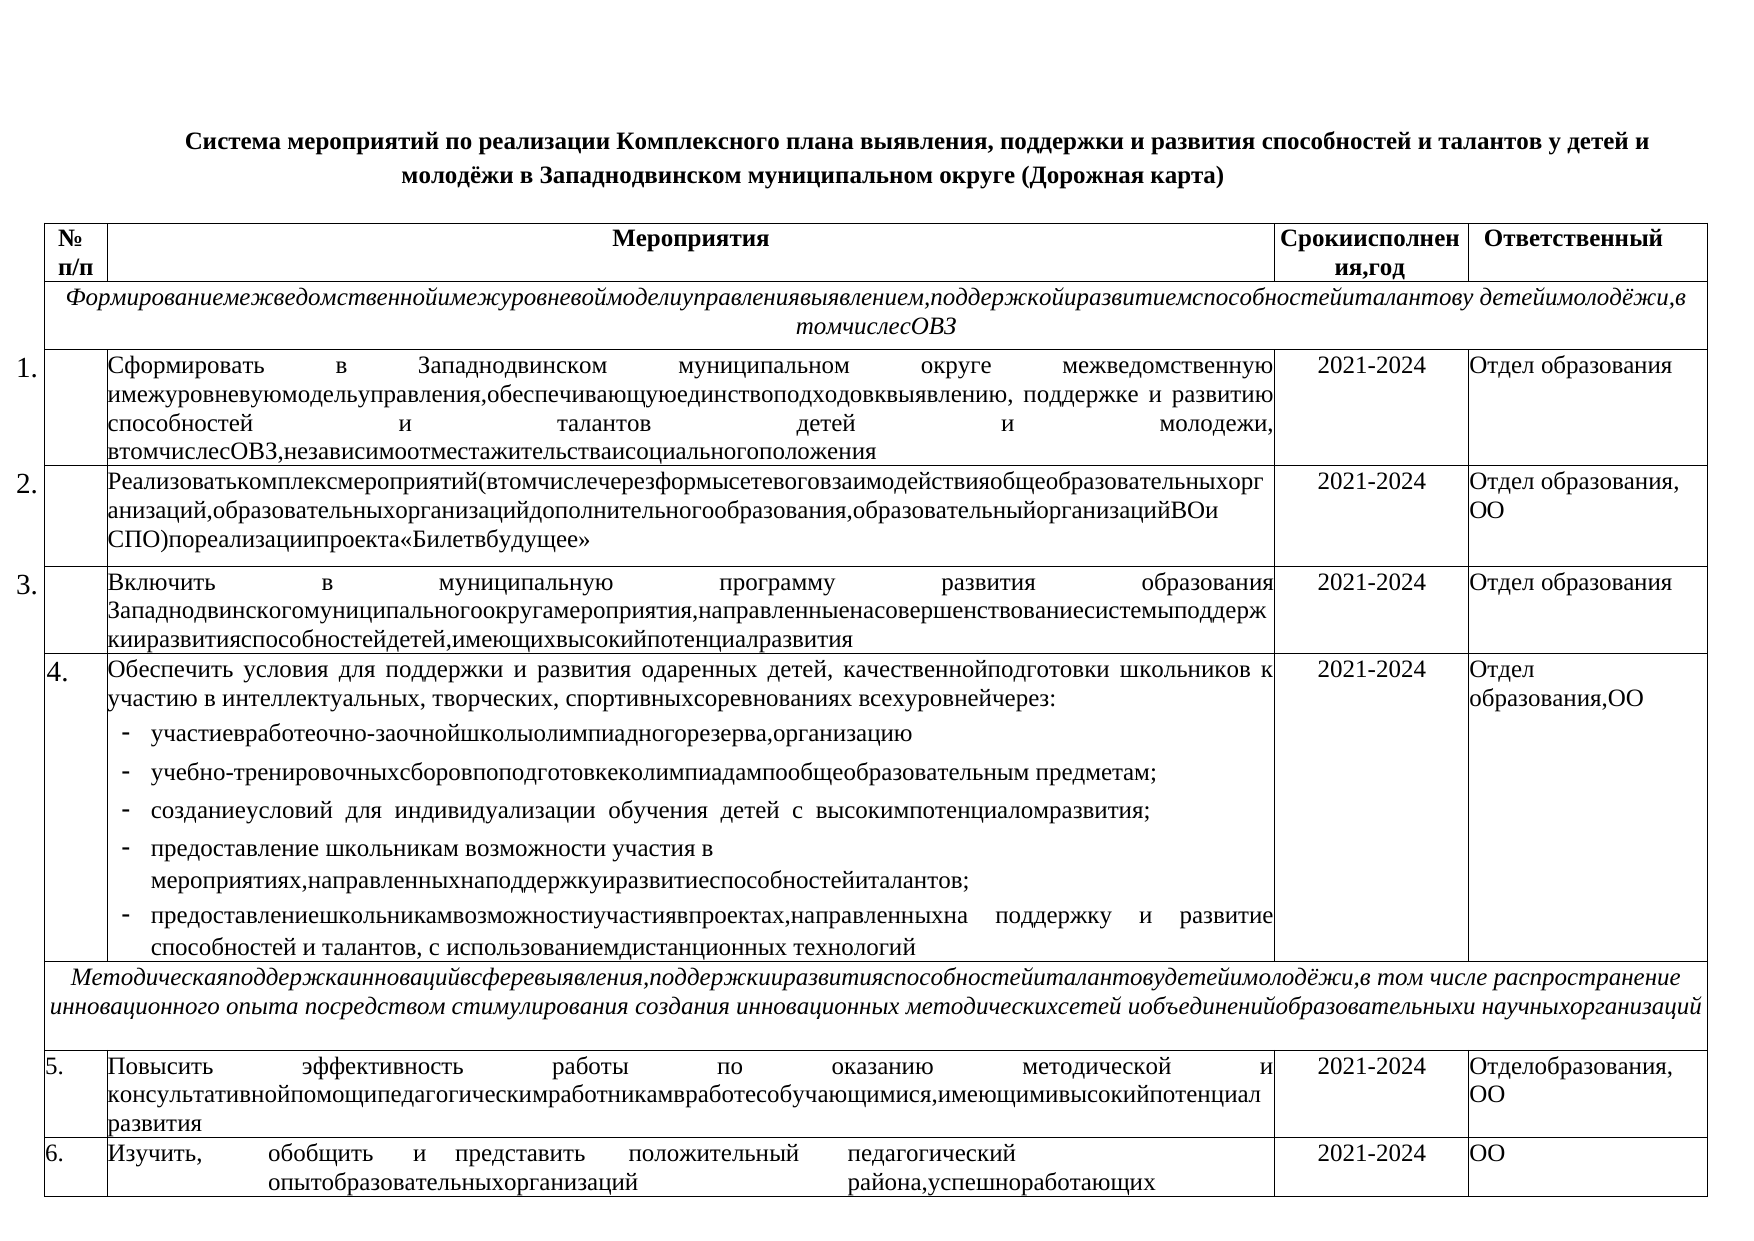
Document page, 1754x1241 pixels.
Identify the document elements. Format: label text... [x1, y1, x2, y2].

table_cell 5. [45, 1051, 107, 1137]
table_cell Повысить эффективность работы по оказанию методической и консультативнойпомощипедагогическимработникамвработесобучающимися,имеющимивысокийпотенциалразвития [108, 1051, 1274, 1137]
table_cell Методическаяподдержкаинновацийвсферевыявления,поддержкииразвитияспособностейиталантовудетейимолодёжи,в том числе распространение инновационного опыта посредством стимулирования создания инновационных методическихсетей иобъединенийобразовательныхи научныхорганизаций [45, 962, 1707, 1050]
table_cell 6. [45, 1138, 107, 1196]
table_header Ответственный [1469, 224, 1707, 281]
table_cell 2021-2024 [1275, 1051, 1468, 1137]
table_cell 2021-2024 [1275, 654, 1468, 961]
table_cell 2021-2024 [1275, 567, 1468, 653]
table_header Срокиисполнения,год [1275, 224, 1468, 281]
subtitle Система мероприятий по реализации Комплексного плана выявления, поддержки и развития способностей и талантов у детей и молодёжи в Западнодвинском муниципальном округе (Дорожная карта) [184, 126, 1681, 188]
table_cell Отделобразования, ОО [1469, 1051, 1707, 1137]
table_header №п/п [45, 224, 107, 281]
table_cell [45, 654, 107, 961]
table_cell Отдел образования,ОО [1469, 654, 1707, 961]
table_cell [45, 466, 107, 566]
table_cell Отдел образования [1469, 567, 1707, 653]
table_cell Включить в муниципальную программу развития образования Западнодвинскогомуниципальногоокругамероприятия,направленныенасовершенствованиесистемыподдержкииразвитияспособностейдетей,имеющихвысокийпотенциалразвития [108, 567, 1274, 653]
table_cell 2021-2024 [1275, 1138, 1468, 1196]
table_cell ОО [1469, 1138, 1707, 1196]
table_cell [108, 1138, 1274, 1196]
table_cell 2021-2024 [1275, 350, 1468, 465]
table_cell Сформировать в Западнодвинском муниципальном округе межведомственную имежуровневуюмодельуправления,обеспечивающуюединствоподходовквыявлению, поддержке и развитию способностей и талантов детей и молодежи, втомчислесОВЗ,независимоотместажительстваисоциальногоположения [108, 350, 1274, 465]
table_header Мероприятия [108, 224, 1274, 281]
table_cell [45, 567, 107, 653]
table_cell Формированиемежведомственнойимежуровневоймоделиуправлениявыявлением,поддержкойиразвитиемспособностейиталантову детейимолодёжи,в томчислесОВЗ [45, 282, 1707, 349]
table_cell Отдел образования [1469, 350, 1707, 465]
table_cell [45, 350, 107, 465]
table_cell Отдел образования, ОО [1469, 466, 1707, 566]
table_cell Обеспечить условия для поддержки и развития одаренных детей, качественнойподготовки школьников к участию в интеллектуальных, творческих, спортивныхсоревнованиях всехуровнейчерез: участиевработеочно-заочнойшколыолимпиадногорезерва,организацию учебно-тренировочныхсборовпоподготовкеколимпиадампообщеобразовательным предметам; созданиеусловий для индивидуализации обучения детей с высокимпотенциаломразвития; предоставление школьникам возможности участия в мероприятиях,направленныхнаподдержкуиразвитиеспособностейиталантов; предоставлениешкольникамвозможностиучастиявпроектах,направленныхна поддержку и развитие способностей и талантов, с использованиемдистанционных технологий [108, 654, 1274, 961]
table_cell 2021-2024 [1275, 466, 1468, 566]
table_cell Реализоватькомплексмероприятий(втомчислечерезформысетевоговзаимодействияобщеобразовательныхорганизаций,образовательныхорганизацийдополнительногообразования,образовательныйорганизацийВОи СПО)пореализациипроекта«Билетвбудущее» [108, 466, 1274, 566]
